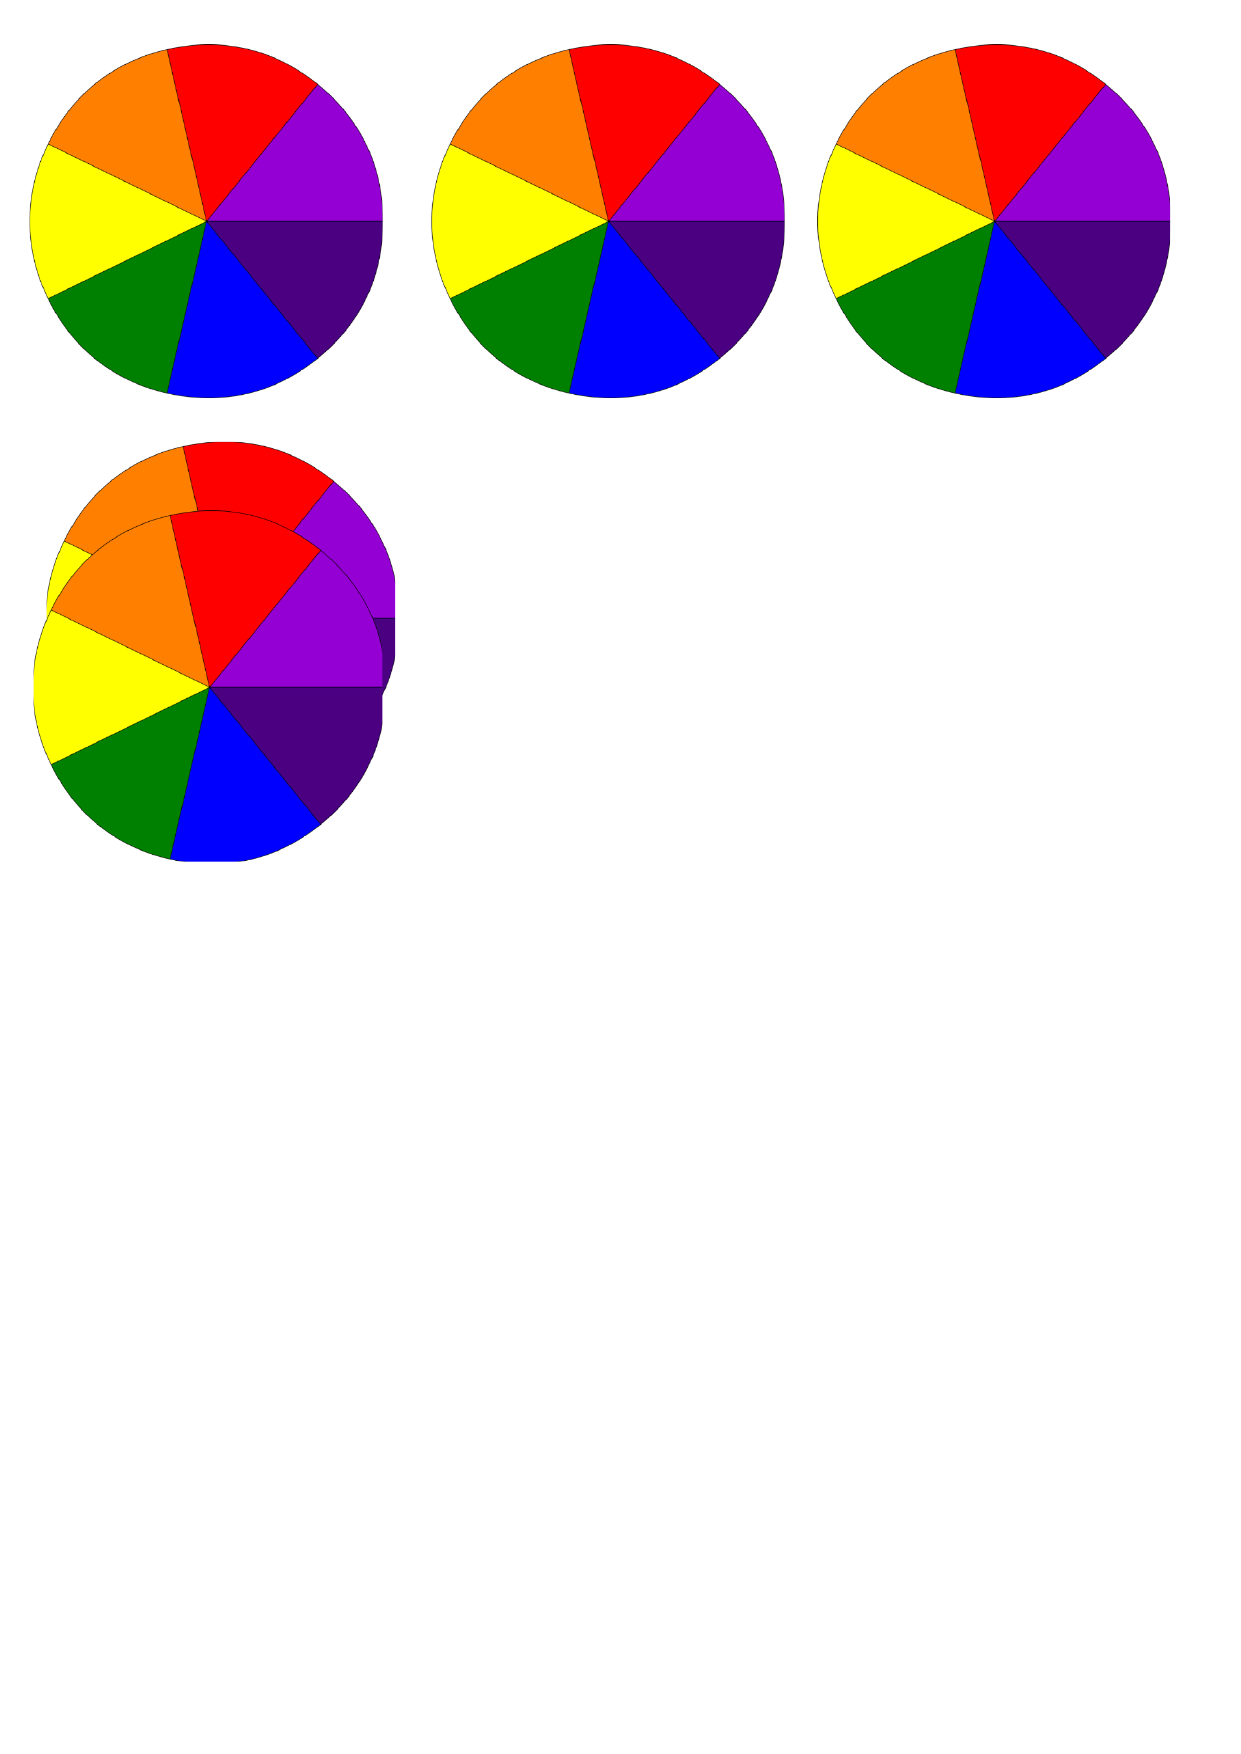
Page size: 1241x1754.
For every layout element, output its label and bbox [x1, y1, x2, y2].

picture [431, 44, 785, 398]
picture [29, 44, 383, 398]
picture [32, 441, 395, 860]
picture [817, 44, 1171, 398]
